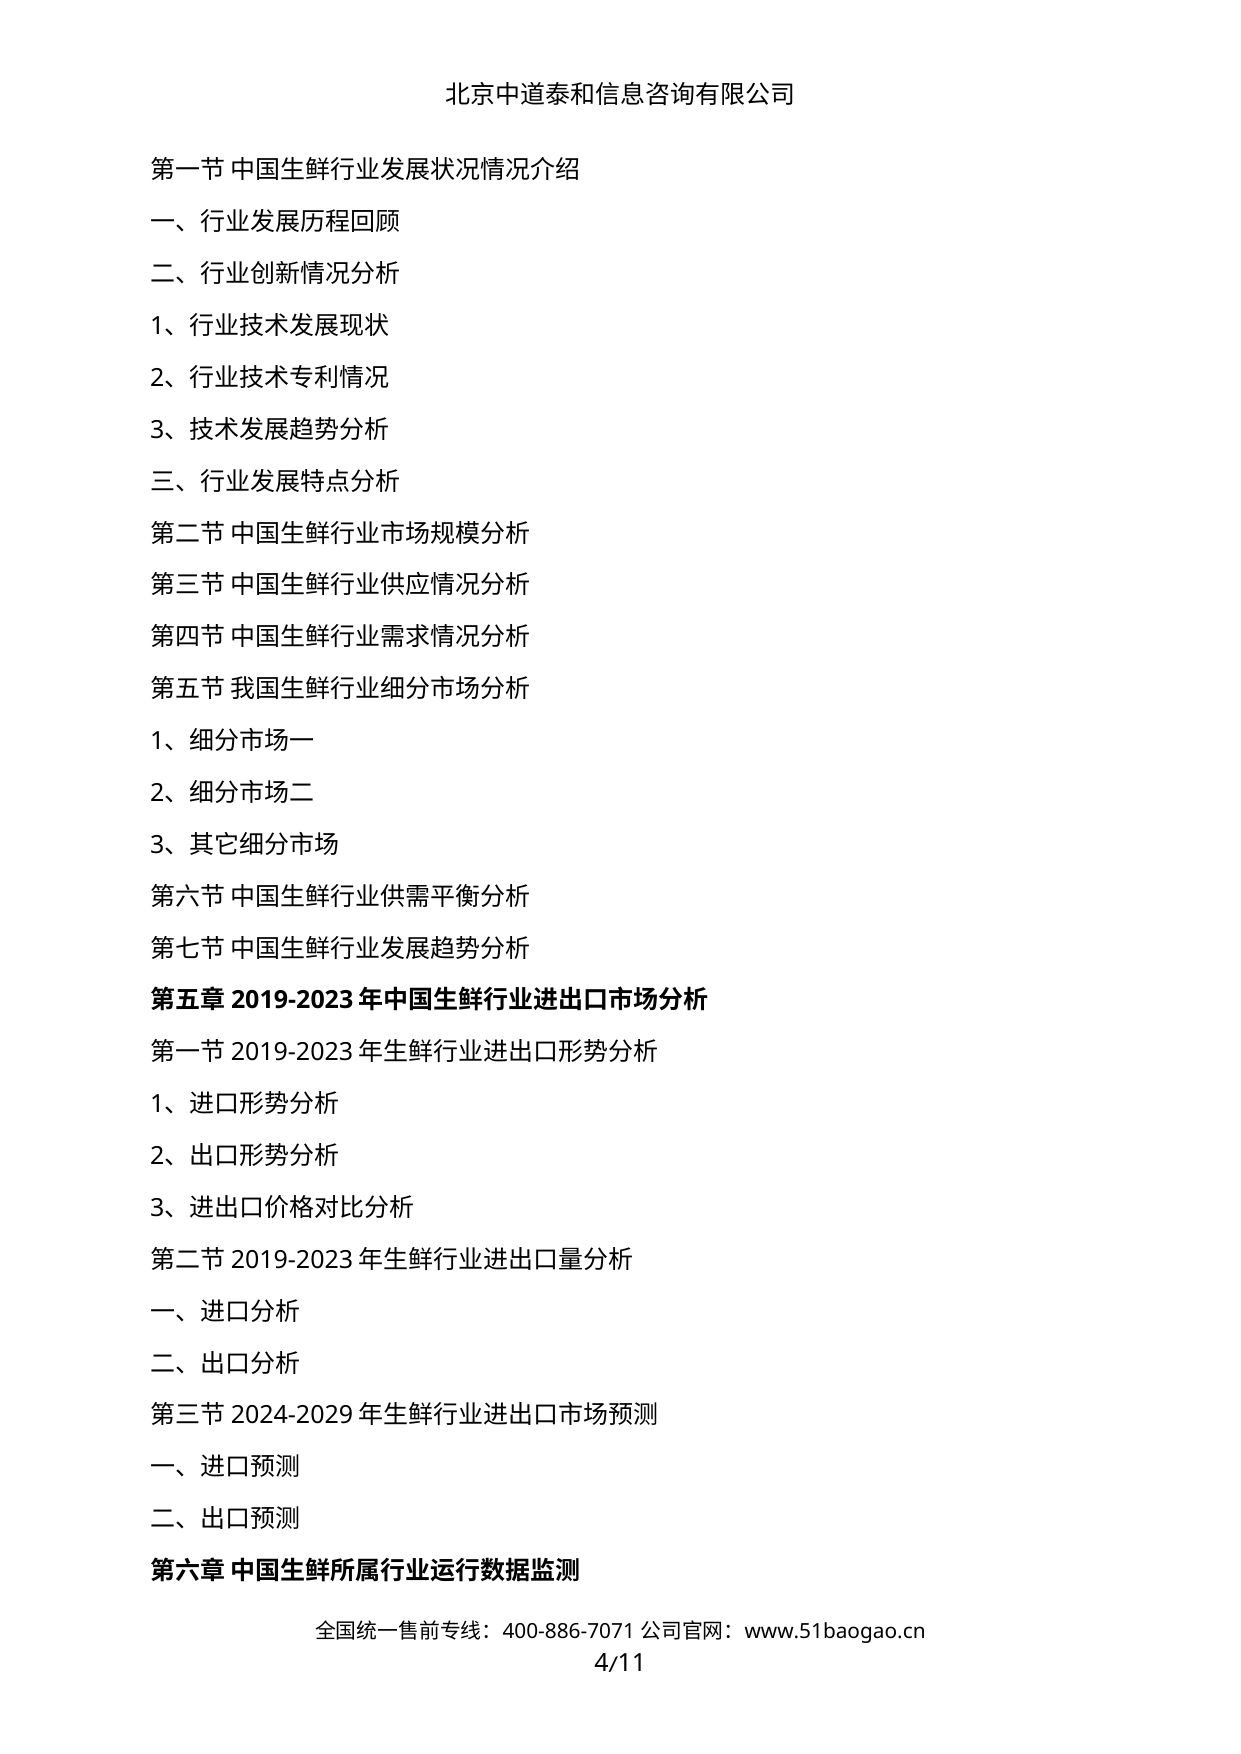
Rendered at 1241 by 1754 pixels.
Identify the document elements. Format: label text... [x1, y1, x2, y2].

text 第五章 2019-2023年中国生鲜行业进出口市场分析 [150, 980, 1090, 1016]
text 二、行业创新情况分析 [150, 254, 1090, 290]
text 1、细分市场一 [150, 721, 1090, 757]
text 第一节 中国生鲜行业发展状况情况介绍 [150, 150, 1090, 186]
text 第五节 我国生鲜行业细分市场分析 [150, 669, 1090, 705]
text 一、行业发展历程回顾 [150, 202, 1090, 238]
text 第二节 2019-2023年生鲜行业进出口量分析 [150, 1239, 1090, 1276]
text 2、行业技术专利情况 [150, 357, 1090, 394]
text 第七节 中国生鲜行业发展趋势分析 [150, 928, 1090, 964]
text 第一节 2019-2023年生鲜行业进出口形势分析 [150, 1032, 1090, 1068]
text 1、行业技术发展现状 [150, 306, 1090, 342]
text 第六节 中国生鲜行业供需平衡分析 [150, 876, 1090, 912]
text 一、进口分析 [150, 1291, 1090, 1327]
text 三、行业发展特点分析 [150, 461, 1090, 497]
text 1、进口形势分析 [150, 1084, 1090, 1120]
text 一、进口预测 [150, 1447, 1090, 1483]
text 3、其它细分市场 [150, 824, 1090, 861]
text 2、细分市场二 [150, 772, 1090, 809]
text 第四节 中国生鲜行业需求情况分析 [150, 617, 1090, 653]
text 3、技术发展趋势分析 [150, 409, 1090, 446]
text 二、出口预测 [150, 1499, 1090, 1535]
text 第三节 中国生鲜行业供应情况分析 [150, 565, 1090, 601]
text 二、出口分析 [150, 1343, 1090, 1379]
text 3、进出口价格对比分析 [150, 1187, 1090, 1224]
text 第三节 2024-2029年生鲜行业进出口市场预测 [150, 1395, 1090, 1431]
text 第六章 中国生鲜所属行业运行数据监测 [150, 1551, 1090, 1587]
text 2、出口形势分析 [150, 1136, 1090, 1172]
text 第二节 中国生鲜行业市场规模分析 [150, 513, 1090, 549]
